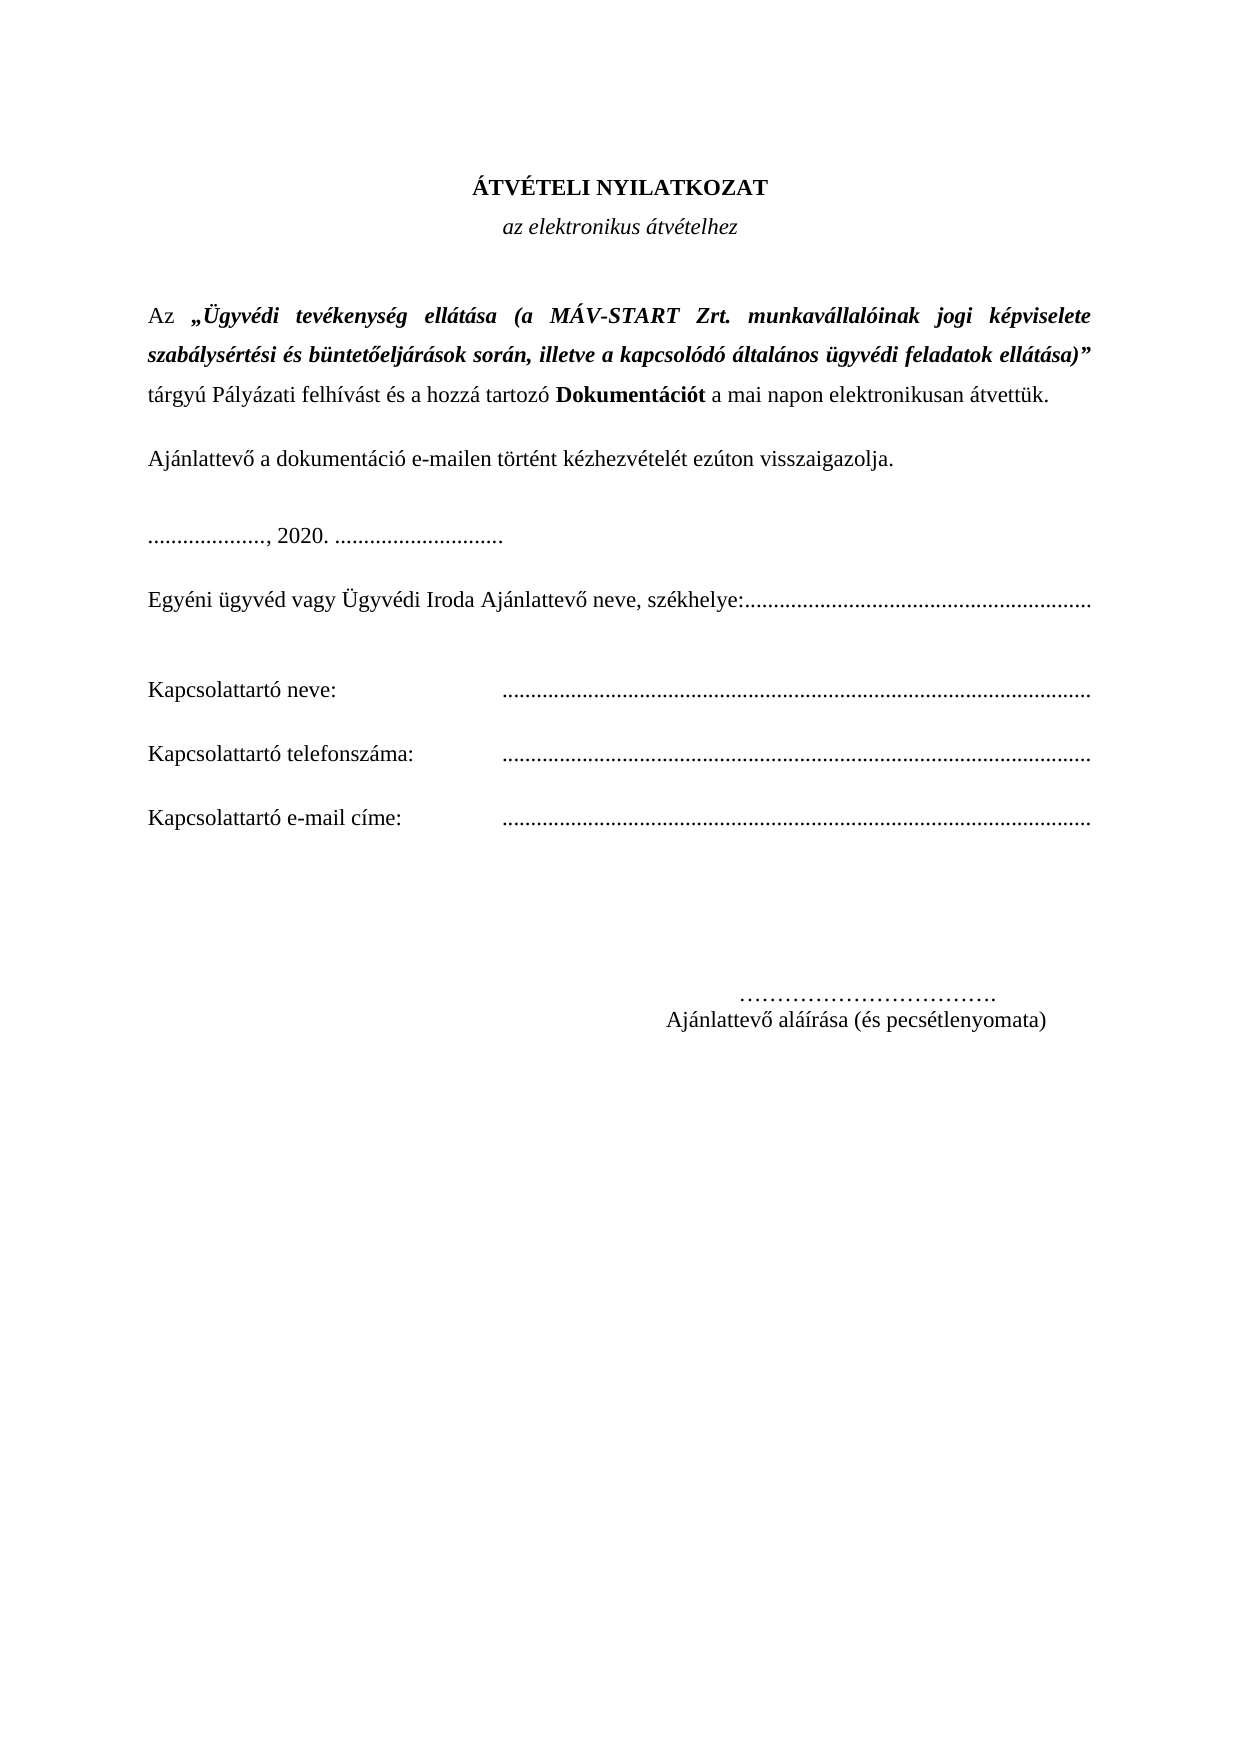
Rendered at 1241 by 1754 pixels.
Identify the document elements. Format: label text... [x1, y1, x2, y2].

text , 2020. [148, 522, 1093, 548]
subtitle ÁTVÉTELI NYILATKOZAT [148, 174, 1093, 200]
text Kapcsolattartó telefonszáma: [148, 740, 1093, 766]
text Kapcsolattartó neve: [148, 676, 1093, 702]
text az elektronikus átvételhez [148, 213, 1093, 239]
text ……………………………. [148, 980, 1093, 1007]
text Ajánlattevő aláírása (és pecsétlenyomata) [148, 1007, 1093, 1033]
text Az „Ügyvédi tevékenység ellátása (a MÁV-START Zrt. munkavállalóinak jogi képviselete szabálysértési és büntetőeljárások során, illetve a kapcsolódó általános ügyvédi feladatok ellátása)” tárgyú Pályázati felhívást és a hozzá tartozó Dokumentációt a mai napon elektronikusan átvettük. [148, 302, 1093, 407]
text Egyéni ügyvéd vagy Ügyvédi Iroda Ajánlattevő neve, székhelye: [148, 586, 1093, 639]
text Ajánlattevő a dokumentáció e-mailen történt kézhezvételét ezúton visszaigazolja. [148, 445, 1093, 471]
text Kapcsolattartó e-mail címe: [148, 804, 1093, 830]
